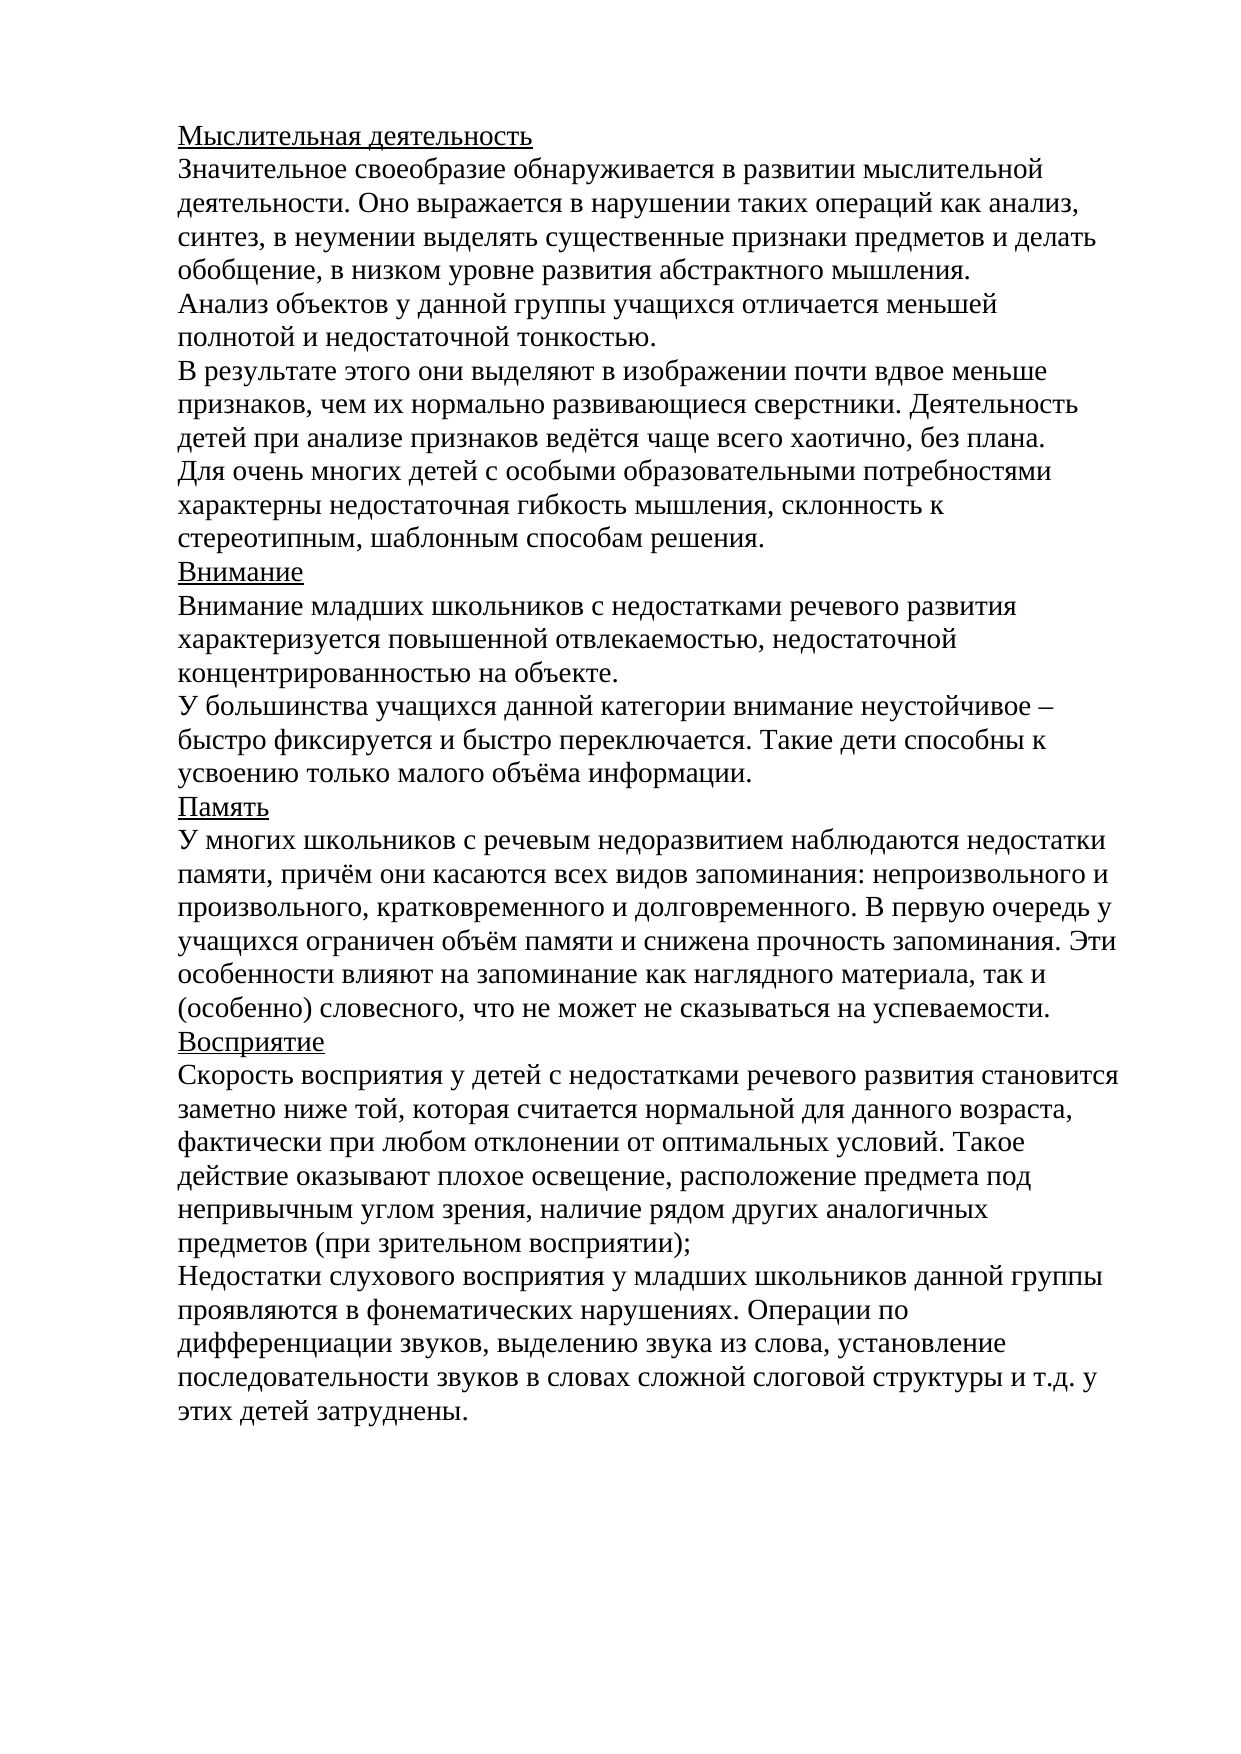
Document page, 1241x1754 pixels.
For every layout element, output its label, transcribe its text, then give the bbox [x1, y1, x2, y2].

text Мыслительная деятельность [177, 118, 1122, 152]
text Скорость восприятия у детей с недостатками речевого развития становится заметно ниже той, которая считается нормальной для данного возраста, фактически при любом отклонении от оптимальных условий. Такое действие оказывают плохое освещение, расположение предмета под непривычным углом зрения, наличие рядом других аналогичных предметов (при зрительном восприятии); [177, 1057, 1122, 1258]
text Анализ объектов у данной группы учащихся отличается меньшей полнотой и недостаточной тонкостью. [177, 286, 1122, 353]
text У большинства учащихся данной категории внимание неустойчивое – быстро фиксируется и быстро переключается. Такие дети способны к усвоению только малого объёма информации. [177, 688, 1122, 789]
text Внимание [177, 554, 1122, 588]
text Для очень многих детей с особыми образовательными потребностями характерны недостаточная гибкость мышления, склонность к стереотипным, шаблонным способам решения. [177, 453, 1122, 554]
text У многих школьников с речевым недоразвитием наблюдаются недостатки памяти, причём они касаются всех видов запоминания: непроизвольного и произвольного, кратковременного и долговременного. В первую очередь у учащихся ограничен объём памяти и снижена прочность запоминания. Эти особенности влияют на запоминание как наглядного материала, так и (особенно) словесного, что не может не сказываться на успеваемости. [177, 822, 1122, 1024]
text Память [177, 789, 1122, 822]
text Внимание младших школьников с недостатками речевого развития характеризуется повышенной отвлекаемостью, недостаточной концентрированностью на объекте. [177, 588, 1122, 688]
text Значительное своеобразие обнаруживается в развитии мыслительной деятельности. Оно выражается в нарушении таких операций как анализ, синтез, в неумении выделять существенные признаки предметов и делать обобщение, в низком уровне развития абстрактного мышления. [177, 152, 1122, 286]
text В результате этого они выделяют в изображении почти вдвое меньше признаков, чем их нормально развивающиеся сверстники. Деятельность детей при анализе признаков ведётся чаще всего хаотично, без плана. [177, 353, 1122, 453]
text Восприятие [177, 1024, 1122, 1057]
text Недостатки слухового восприятия у младших школьников данной группы проявляются в фонематических нарушениях. Операции по дифференциации звуков, выделению звука из слова, установление последовательности звуков в словах сложной слоговой структуры и т.д. у этих детей затруднены. [177, 1258, 1122, 1426]
